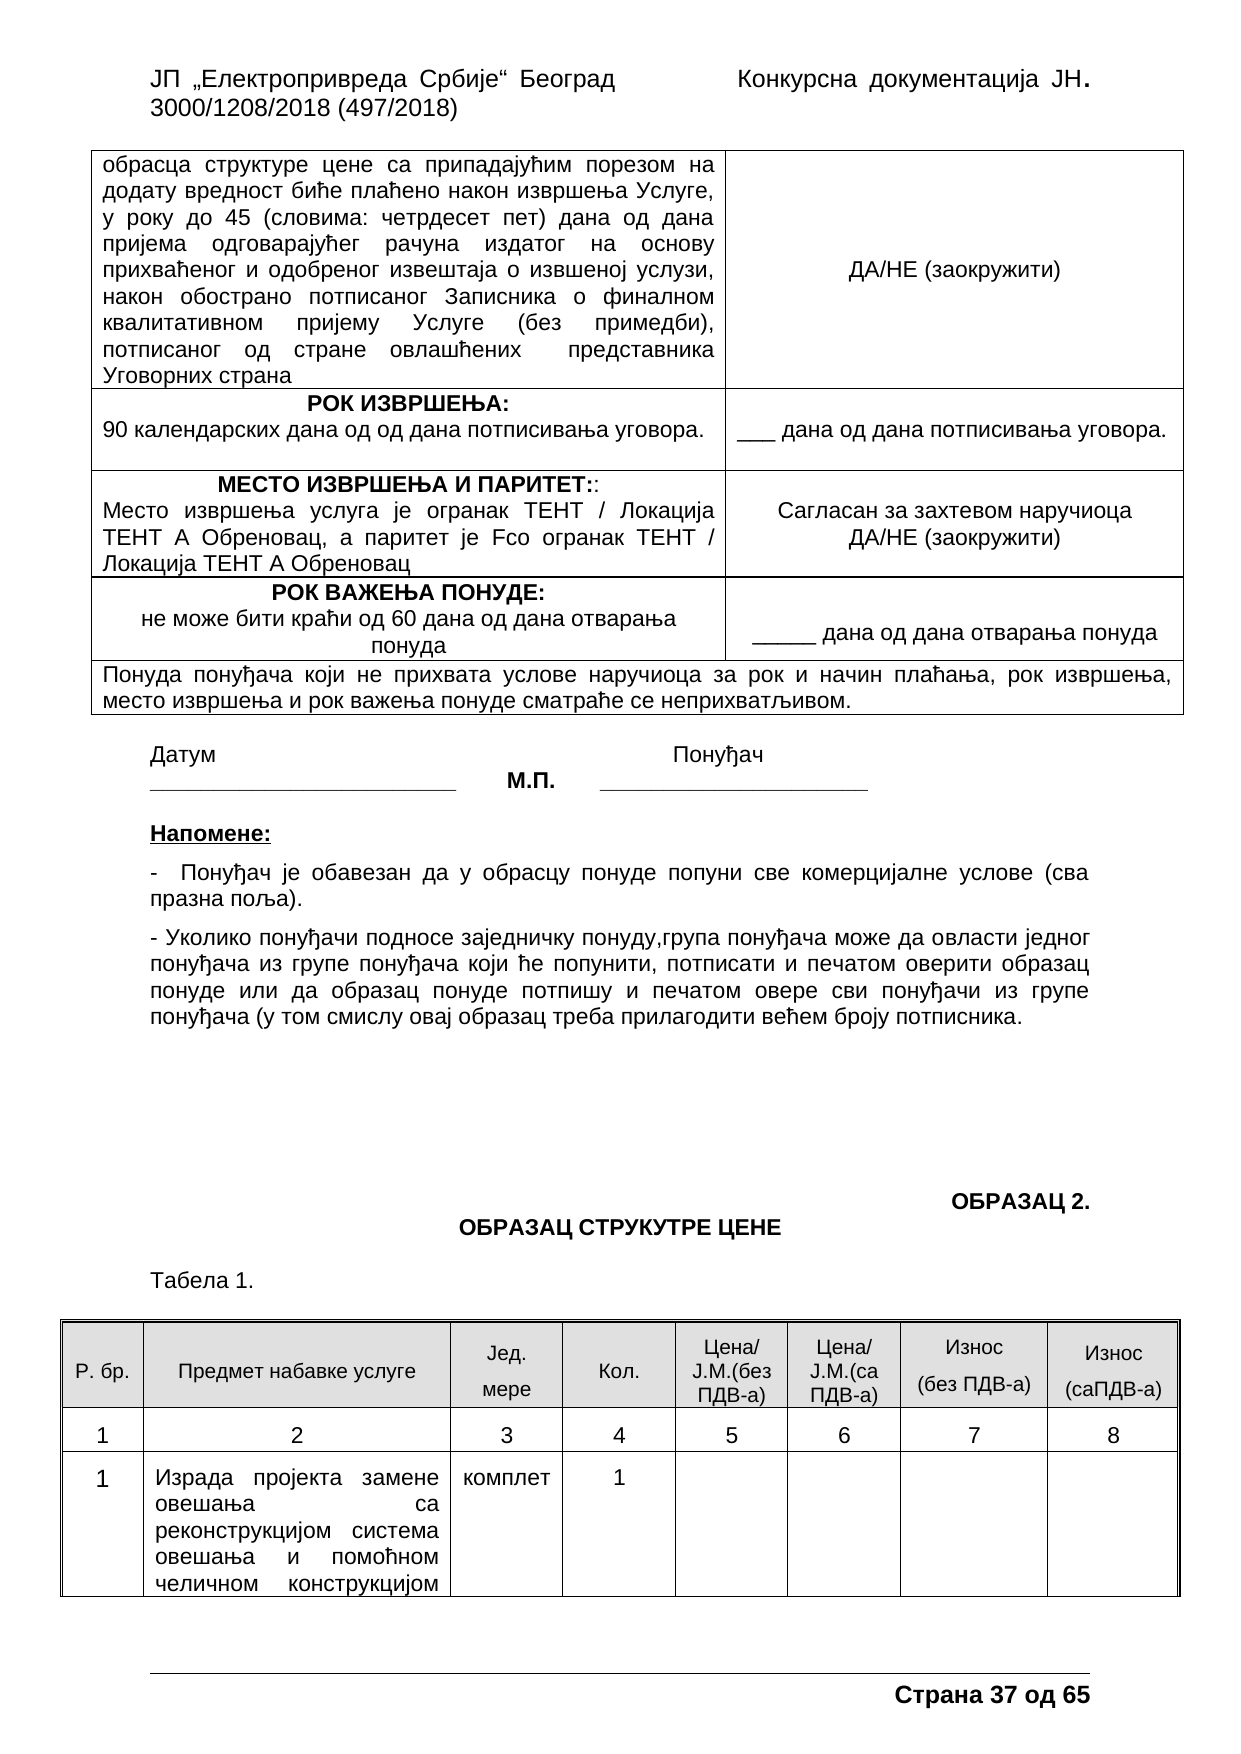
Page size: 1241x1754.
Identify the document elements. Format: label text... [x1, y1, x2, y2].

table_cell [1048, 1452, 1177, 1596]
text ОБРАЗАЦ СТРУКУТРЕ ЦЕНЕ [150, 1214, 1090, 1240]
table_cell 4 [563, 1408, 675, 1451]
table_cell комплет [451, 1452, 562, 1596]
text Напомене: [150, 820, 1090, 846]
text Табела 1. [150, 1267, 1090, 1293]
table_cell 6 [788, 1408, 900, 1451]
table_cell РОК ИЗВРШЕЊА: 90 календарских дана од од дана потписивања уговора. [92, 389, 725, 470]
text - Уколико понуђачи подносе заједничку понуду,група понуђача може да овласти једног понуђача из групе понуђача који ће попунити, потписати и печатом оверити образац понуде или да образац понуде потпишу и печатом овере сви понуђачи из групе понуђача (у том смислу овај образац треба прилагодити већем броју потписника. [150, 924, 1090, 1029]
table_cell РОК ВАЖЕЊА ПОНУДЕ: не може бити краћи од 60 дана од дана отварања понуда [92, 578, 725, 660]
text ОБРАЗАЦ 2. [150, 1188, 1090, 1214]
text ________________________ М.П. _____________________ [150, 767, 1090, 794]
table_cell 1 [63, 1408, 143, 1451]
table_cell 1 [63, 1452, 143, 1596]
table_cell Понуда понуђача који не прихвата услове наручиоца за рок и начин плаћања, рок извршења, место извршења и рок важења понуде сматраће се неприхватљивом. [92, 661, 1183, 713]
table_header Износ (саПДВ-а) [1048, 1323, 1177, 1407]
table_header Р. бр. [63, 1323, 143, 1407]
table_header Износ (без ПДВ-а) [901, 1323, 1047, 1407]
table_cell ___ дана од дана потписивања уговора. [726, 389, 1183, 470]
table_cell МЕСТО ИЗВРШЕЊА И ПАРИТЕТ:: Место извршења услуга је огранак ТЕНТ / Локација ТЕНТ А Обреновац, а паритет је Fco огранак ТЕНТ / Локација ТЕНТ А Обреновац [92, 471, 725, 576]
table_header Кол. [563, 1323, 675, 1407]
table_cell 2 [144, 1408, 450, 1451]
table_cell 5 [676, 1408, 787, 1451]
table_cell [726, 151, 1183, 388]
table_header Цена/Ј.М.(са ПДВ-а) [788, 1323, 900, 1407]
table_cell _____ дана од дана отварања понуда [726, 578, 1183, 660]
table_cell 8 [1048, 1408, 1177, 1451]
table_cell [788, 1452, 900, 1596]
table_cell 7 [901, 1408, 1047, 1451]
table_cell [144, 1452, 450, 1596]
text Датум Понуђач [150, 741, 1090, 767]
table_header Јед. мере [451, 1323, 562, 1407]
table_cell 1 [563, 1452, 675, 1596]
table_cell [92, 151, 725, 388]
table_header Предмет набавке услуге [144, 1323, 450, 1407]
table_cell Сагласан за захтевом наручиоца ДА/НЕ (заокружити) [726, 471, 1183, 576]
table_cell 3 [451, 1408, 562, 1451]
text - Понуђач је обавезан да у обрасцу понуде попуни све комерцијалне услове (сва празна поља). [150, 859, 1090, 912]
table_cell [676, 1452, 787, 1596]
table_header Цена/Ј.М.(без ПДВ-а) [676, 1323, 787, 1407]
table_cell [901, 1452, 1047, 1596]
